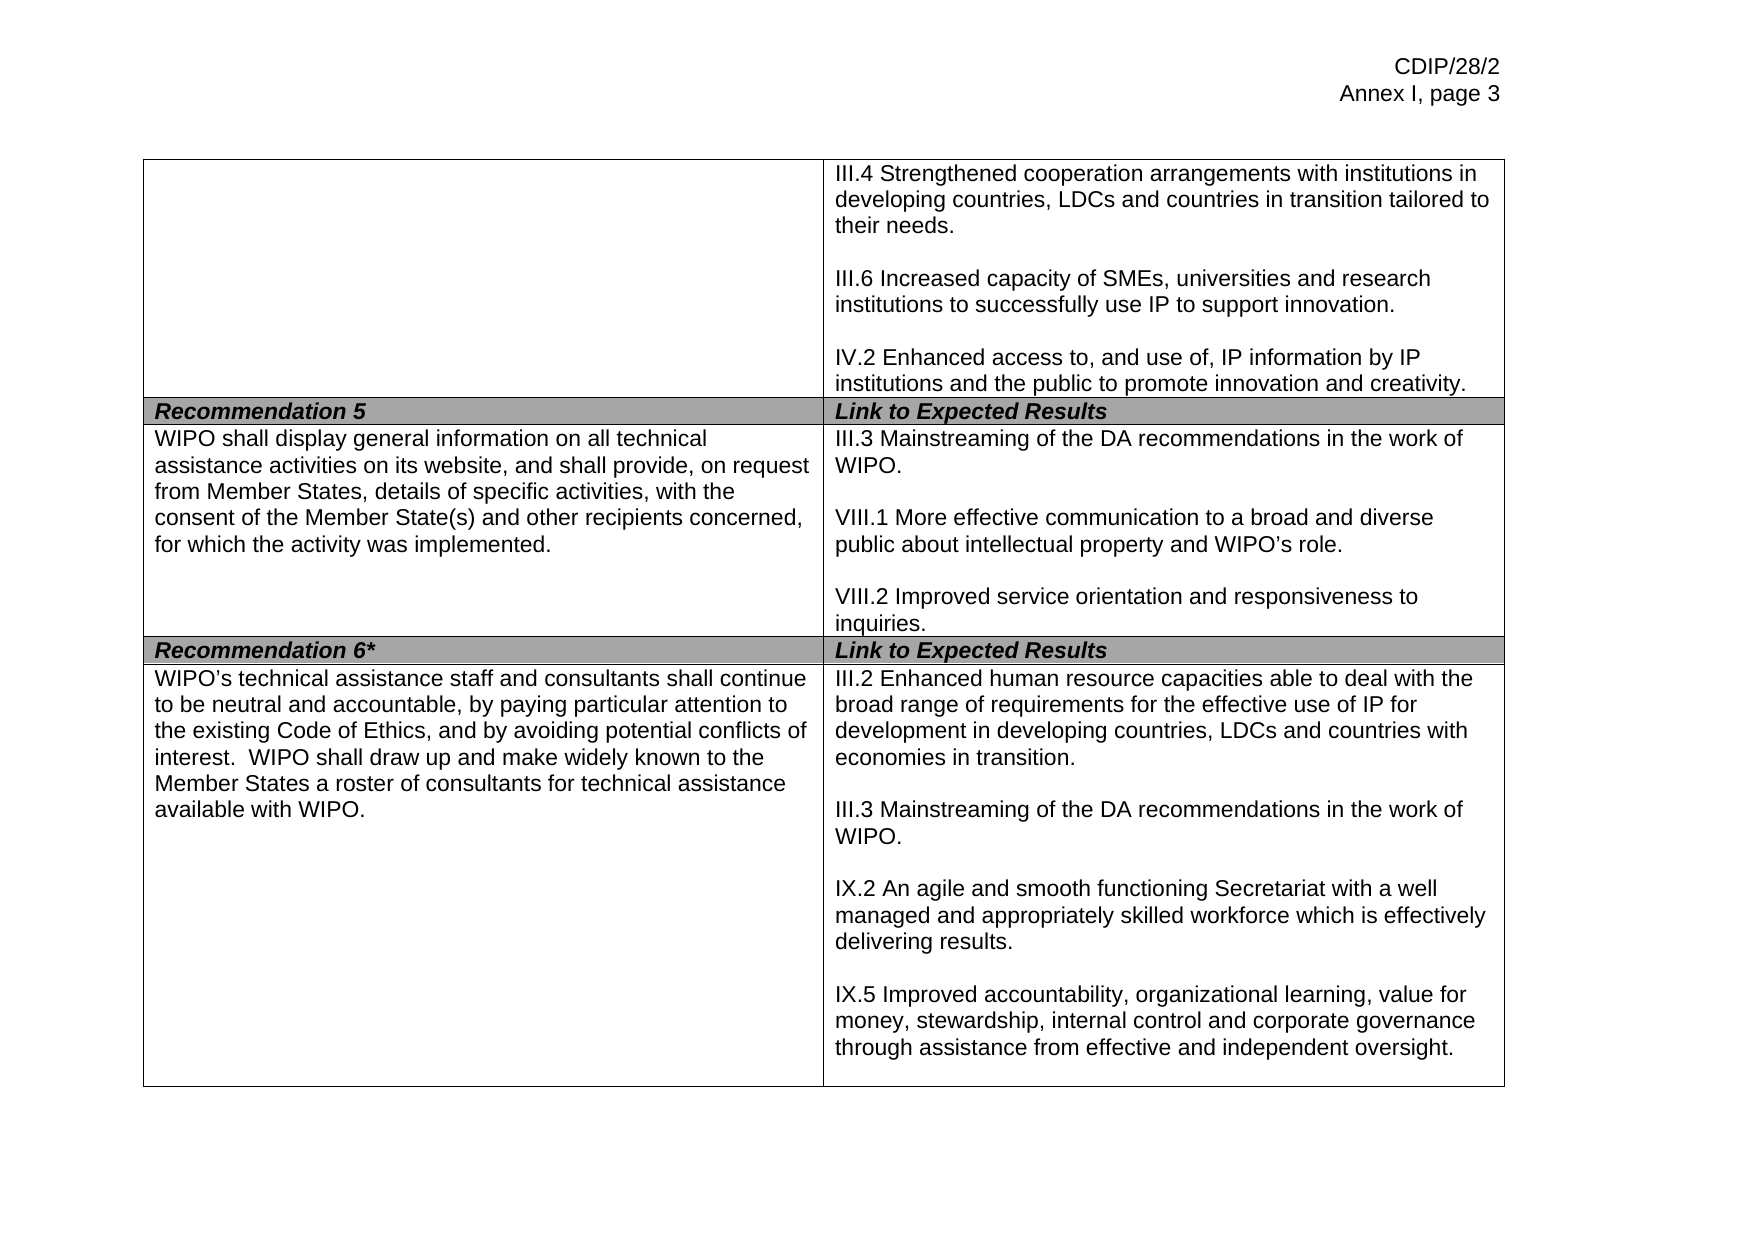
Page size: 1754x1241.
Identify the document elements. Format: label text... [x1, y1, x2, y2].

table_cell Recommendation 5 [144, 398, 823, 424]
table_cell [824, 665, 1504, 1086]
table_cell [144, 665, 823, 1086]
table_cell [144, 160, 823, 397]
table_cell III.3 Mainstreaming of the DA recommendations in the work of WIPO. VIII.1 More effective communication to a broad and diverse public about intellectual property and WIPO’s role. VIII.2 Improved service orientation and responsiveness to inquiries. [824, 425, 1504, 636]
table_cell Link to Expected Results [824, 398, 1504, 424]
table_cell WIPO shall display general information on all technical assistance activities on its website, and shall provide, on request from Member States, details of specific activities, with the consent of the Member State(s) and other recipients concerned, for which the activity was implemented. [144, 425, 823, 636]
table_cell Recommendation 6* [144, 637, 823, 663]
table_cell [824, 160, 1504, 397]
table_cell Link to Expected Results [824, 637, 1504, 663]
